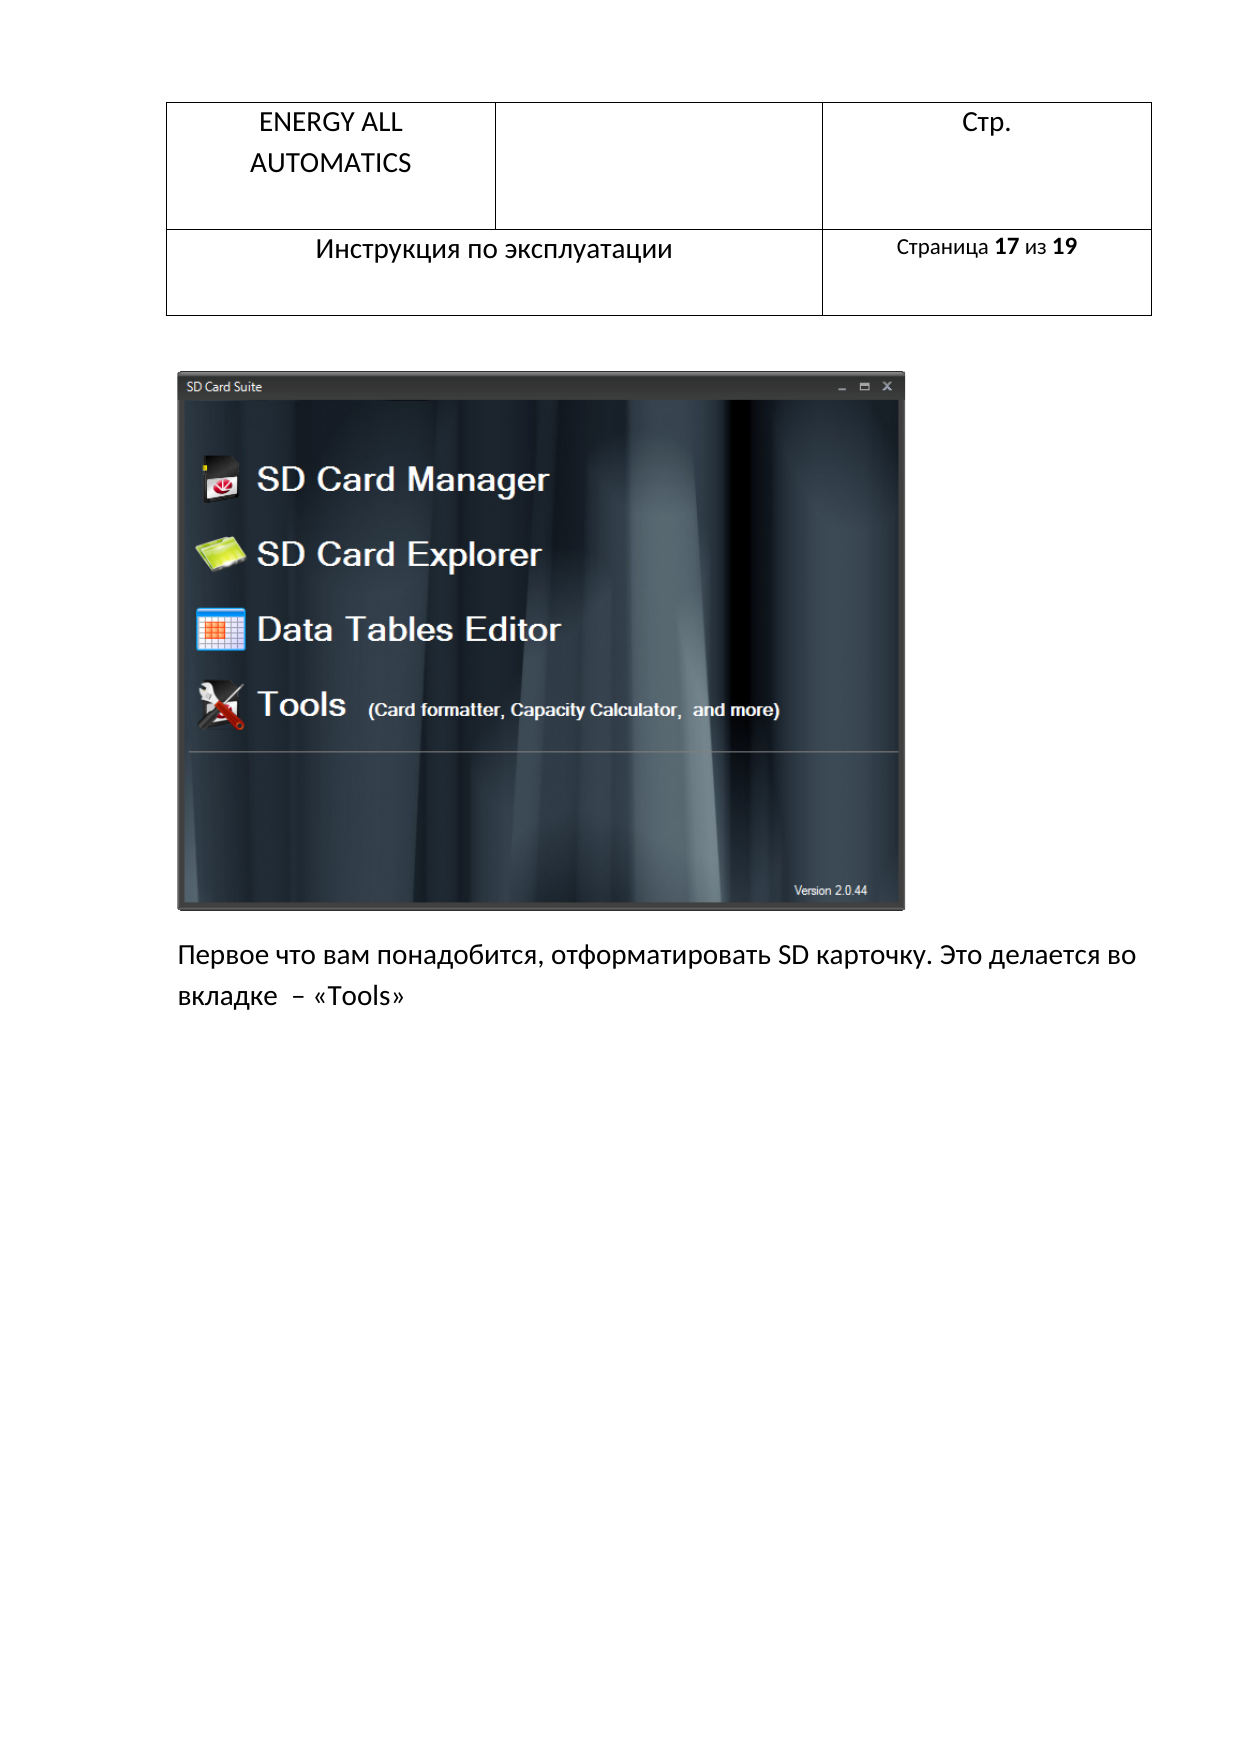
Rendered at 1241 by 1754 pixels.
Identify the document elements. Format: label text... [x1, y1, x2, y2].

picture [177, 371, 906, 911]
text Первое что вам понадобится, отформатировать SD карточку. Это делается во вкладке – «Tools» [177, 936, 1152, 1012]
